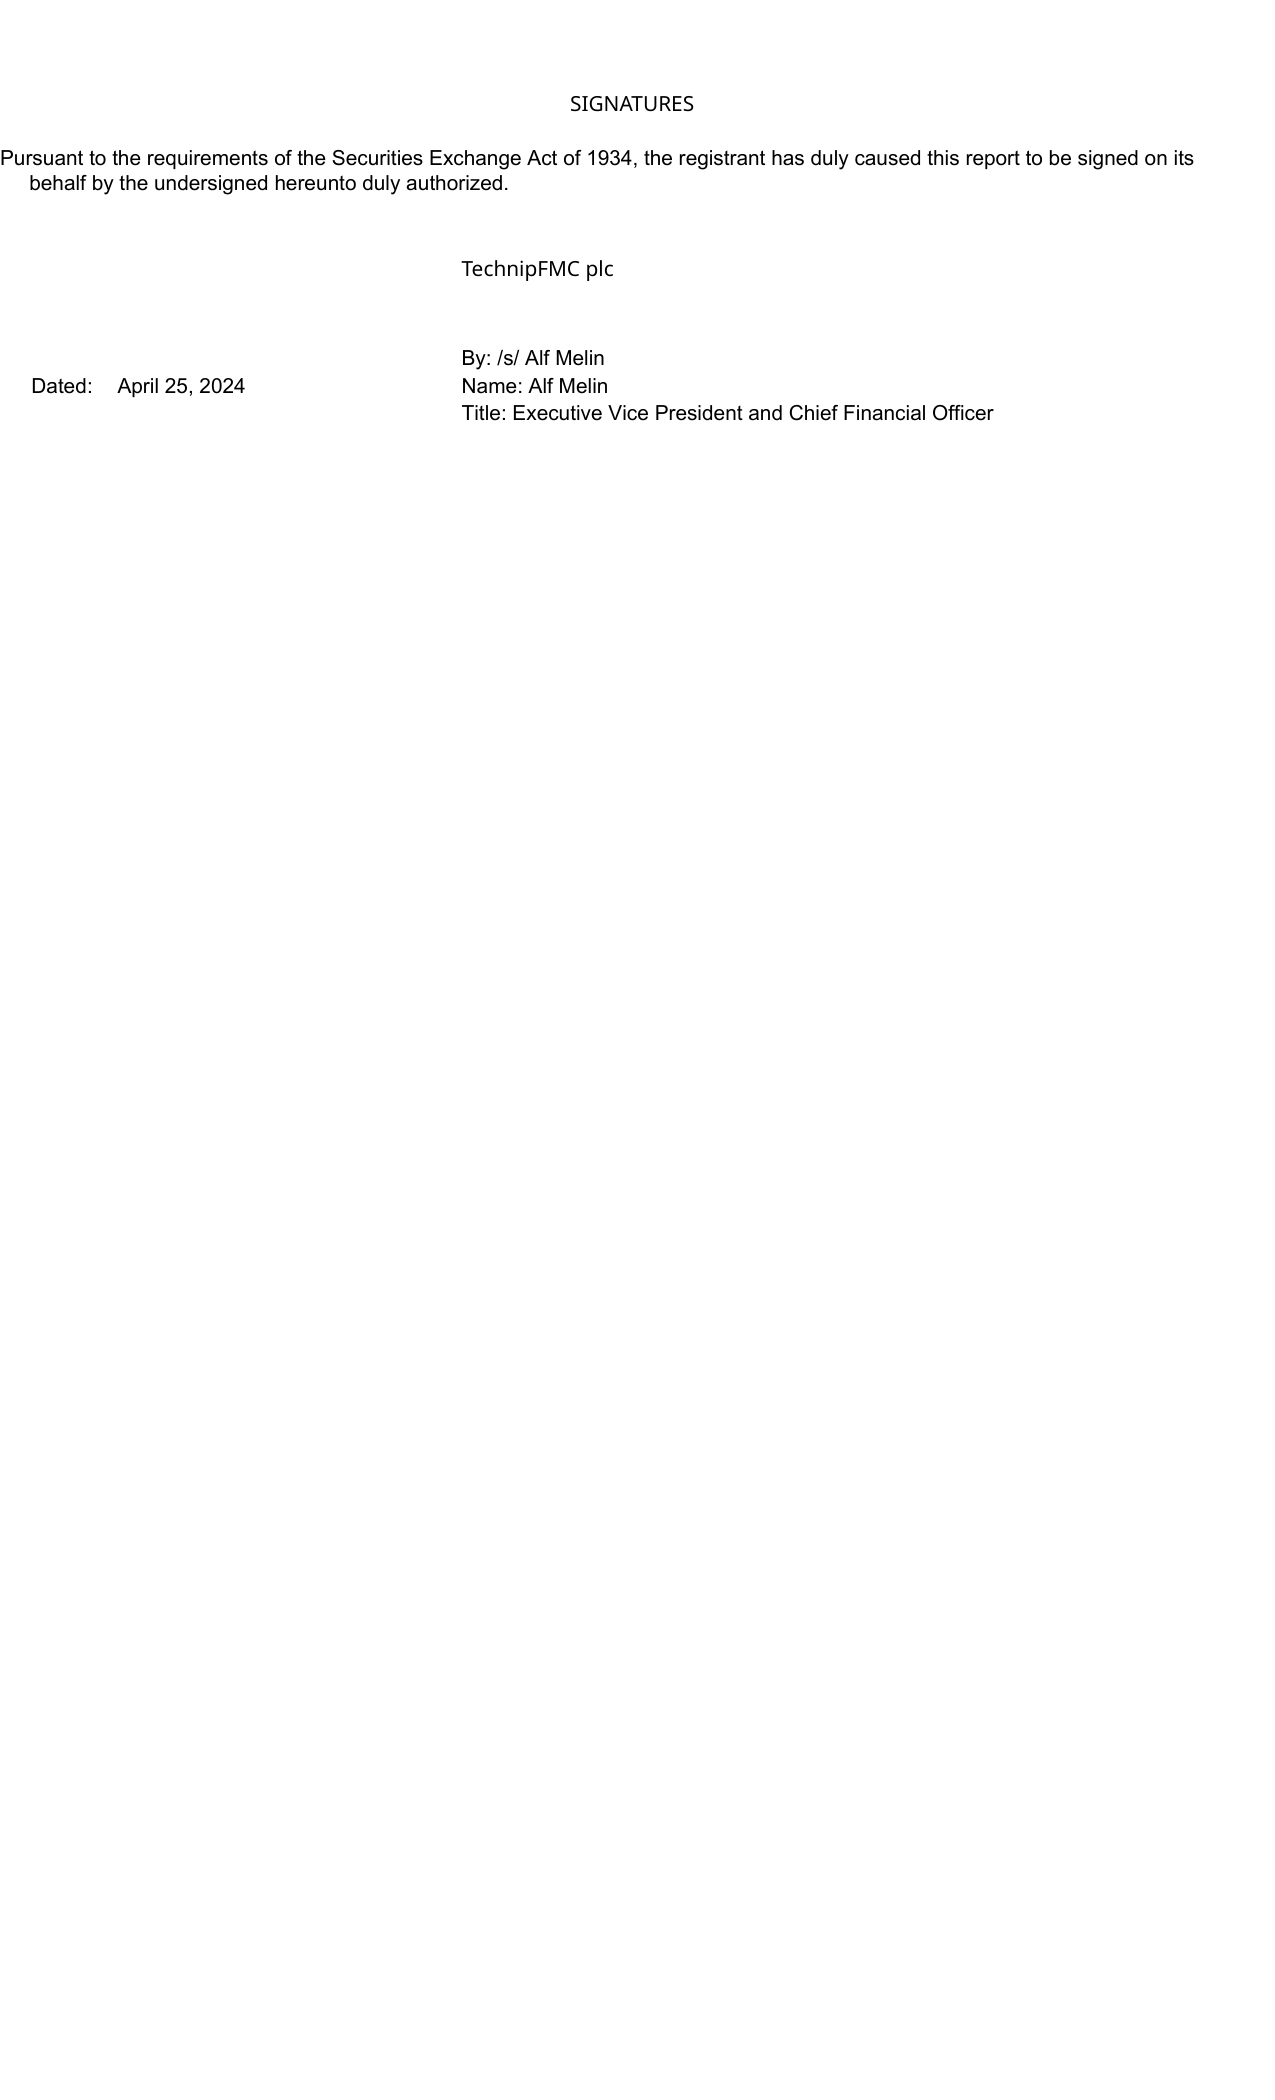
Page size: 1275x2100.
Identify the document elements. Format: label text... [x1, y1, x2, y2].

text Name: Alf Melin [461, 375, 663, 398]
text SIGNATURES [570, 93, 757, 117]
text Title: Executive Vice President and Chief Financial Officer [461, 401, 1124, 424]
text Dated: [31, 375, 117, 398]
text April 25, 2024 [117, 375, 297, 398]
text TechnipFMC plc [461, 257, 678, 281]
text Pursuant to the requirements of the Securities Exchange Act of 1934, the registrant has duly caused this report to be signed on its [0, 146, 1275, 170]
text By: /s/ Alf Melin [461, 347, 659, 370]
text behalf by the undersigned hereunto duly authorized. [29, 171, 631, 195]
